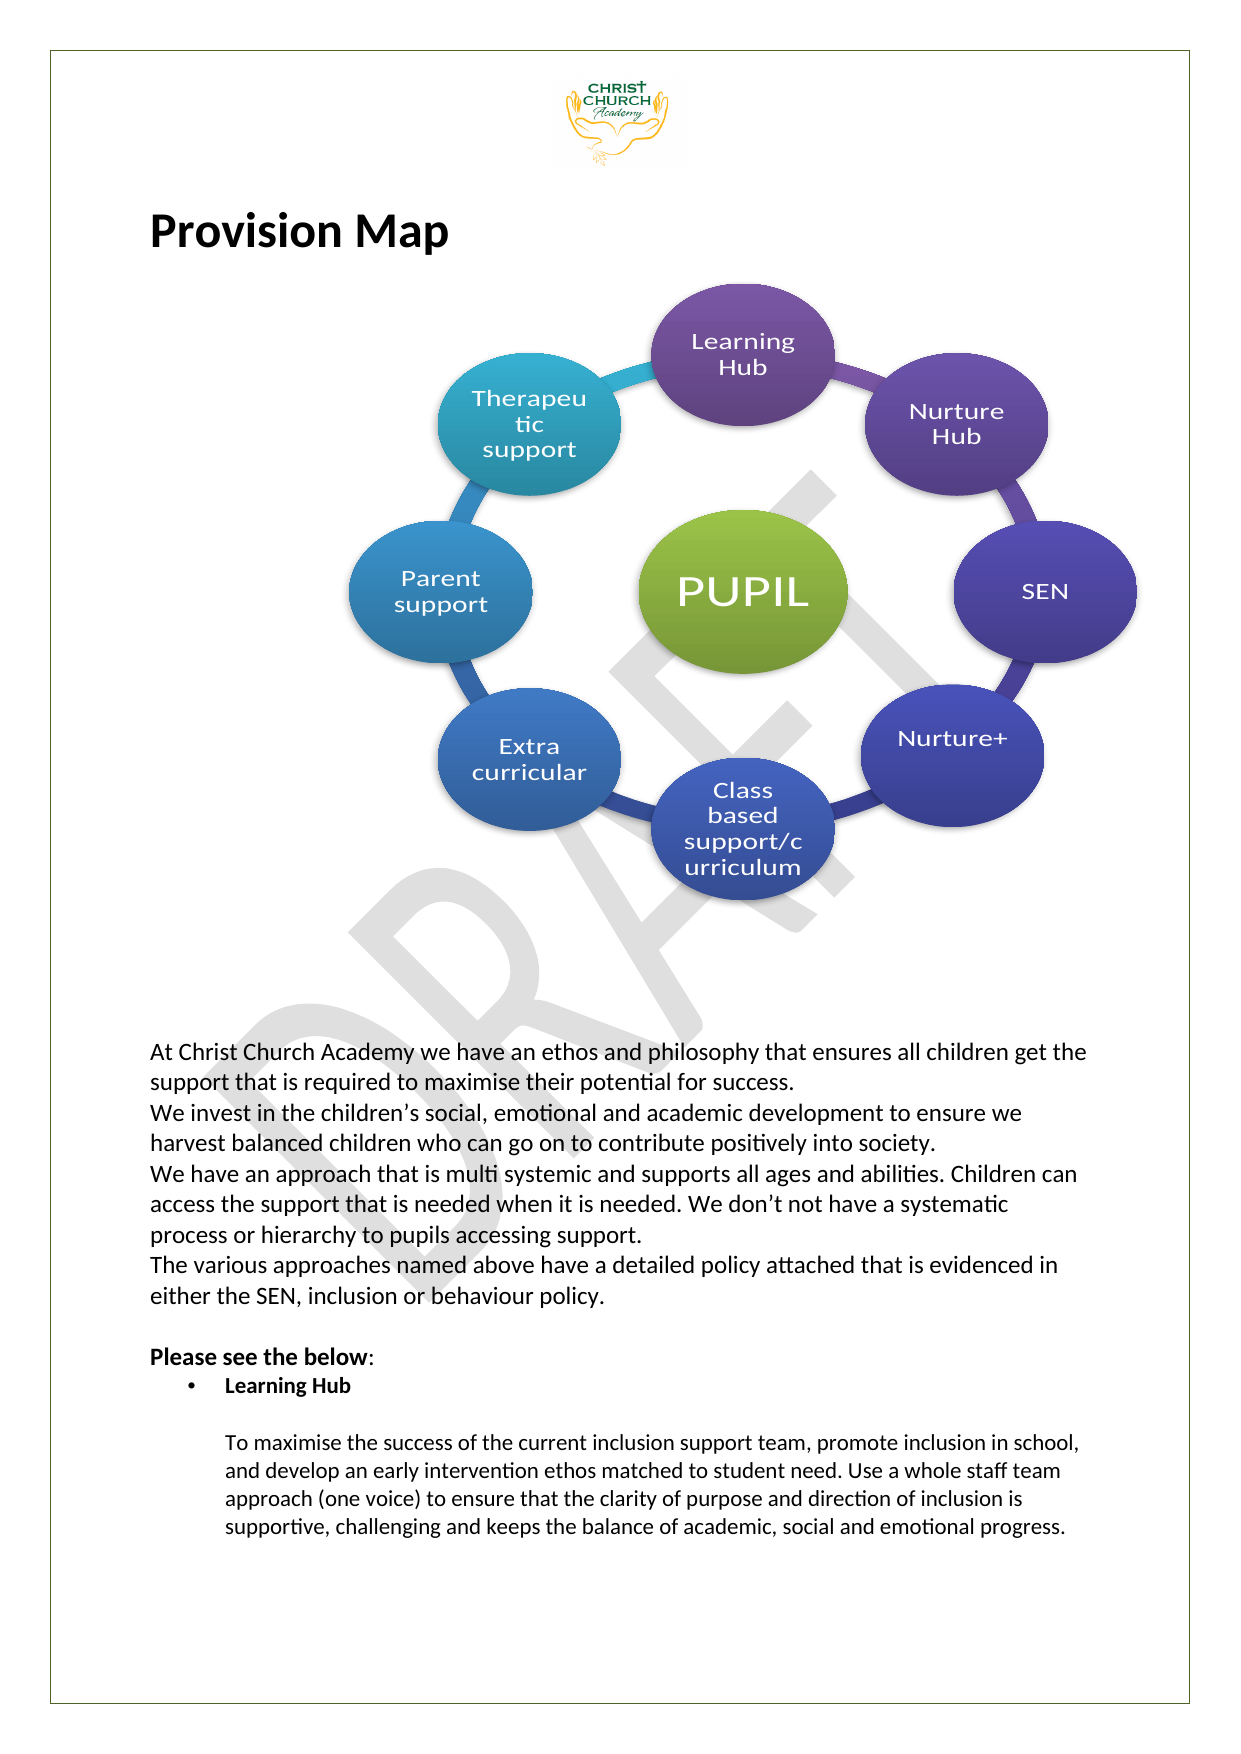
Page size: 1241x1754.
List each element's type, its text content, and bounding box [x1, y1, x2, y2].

text Provision Map [150, 199, 1090, 260]
text Please see the below: [150, 1341, 1090, 1372]
text We have an approach that is multi systemic and supports all ages and abilities. Children can access the support that is needed when it is needed. We don’t not have a systematic process or hierarchy to pupils accessing support. [150, 1158, 1090, 1249]
text At Christ Church Academy we have an ethos and philosophy that ensures all children get the support that is required to maximise their potential for success. [150, 1036, 1090, 1097]
list Learning Hub [187, 1372, 1090, 1400]
text The various approaches named above have a detailed policy attached that is evidenced in either the SEN, inclusion or behaviour policy. [150, 1249, 1090, 1311]
text We invest in the children’s social, emotional and academic development to ensure we harvest balanced children who can go on to contribute positively into society. [150, 1097, 1090, 1158]
list To maximise the success of the current inclusion support team, promote inclusion in school, and develop an early intervention ethos matched to student need. Use a whole staff team approach (one voice) to ensure that the clarity of purpose and direction of inclusion is supportive, challenging and keeps the balance of academic, social and emotional progress. [225, 1428, 1090, 1540]
